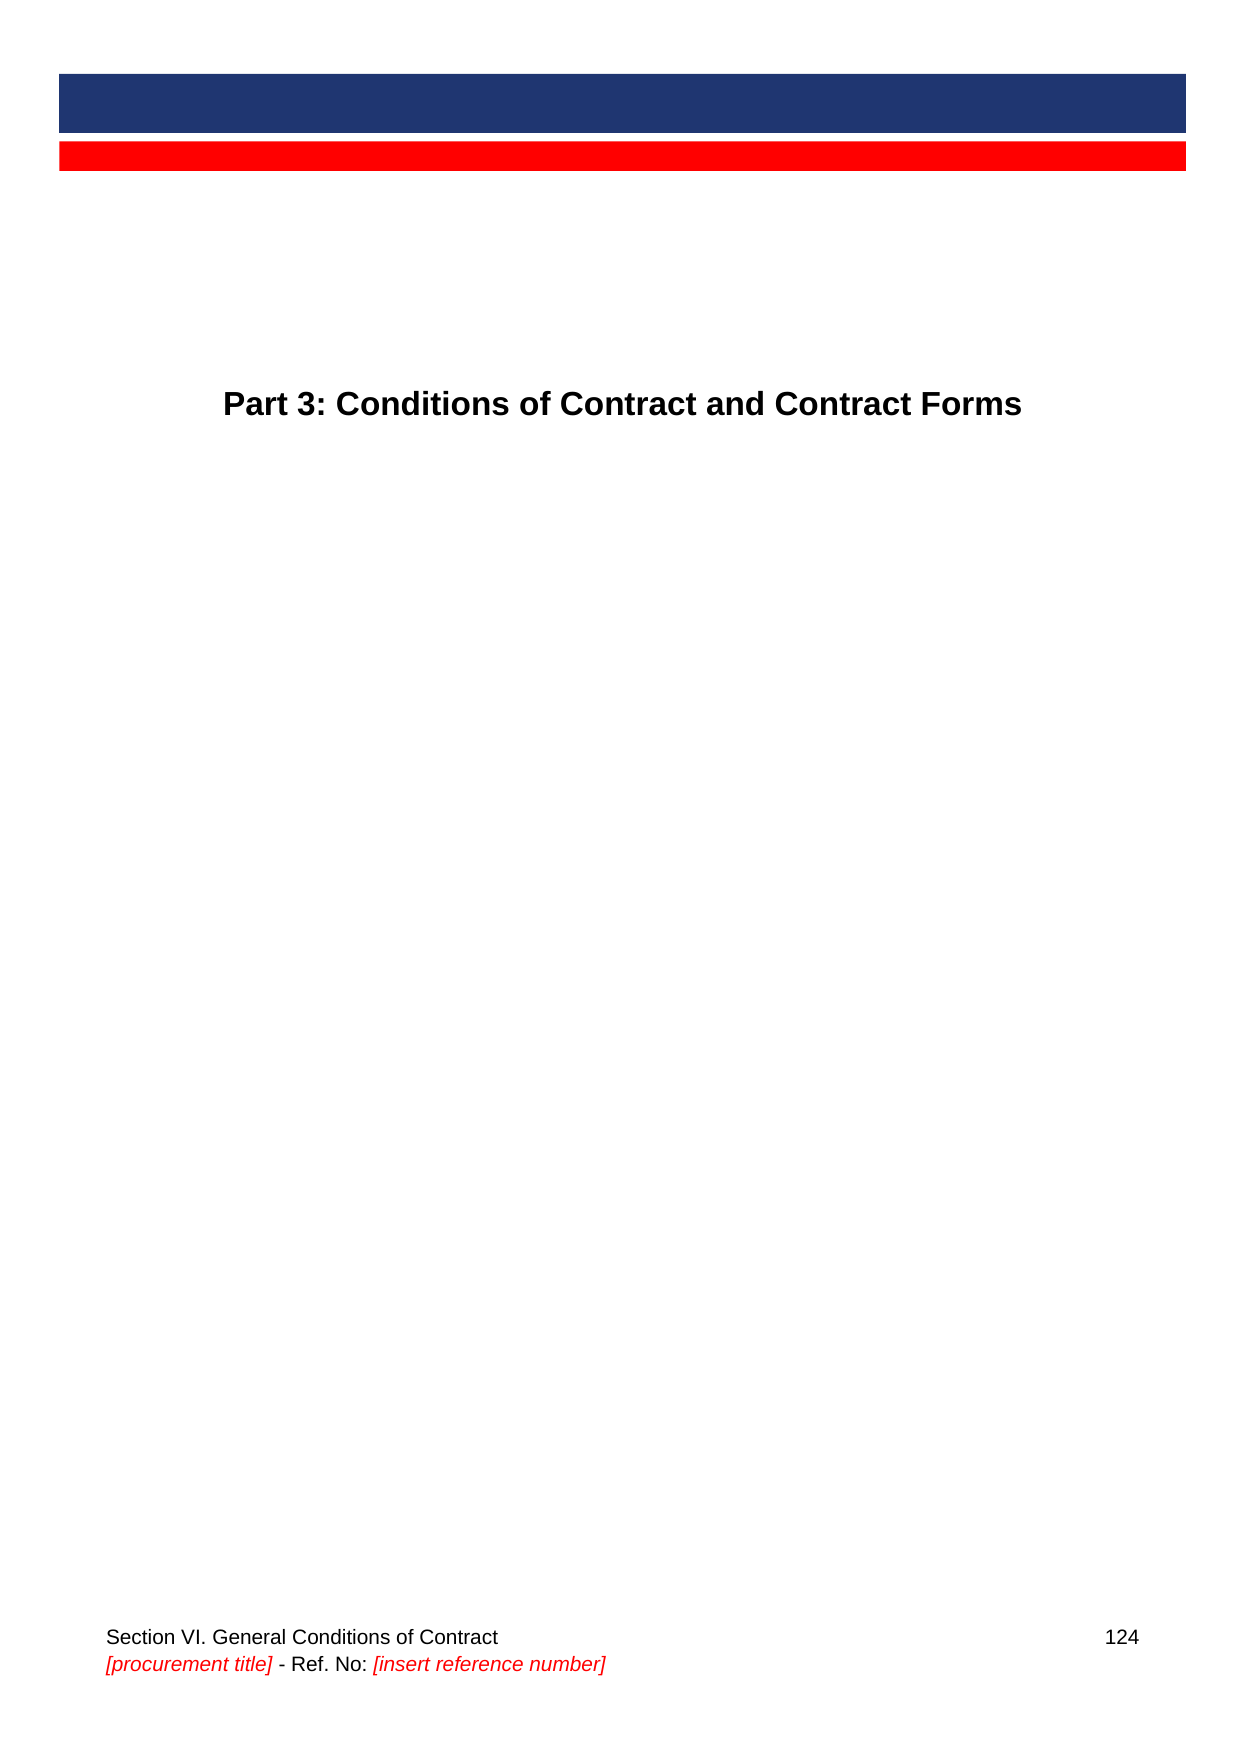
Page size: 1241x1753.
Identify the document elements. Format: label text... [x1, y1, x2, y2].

subtitle Part 3: Conditions of Contract and Contract Forms [106, 383, 1140, 422]
